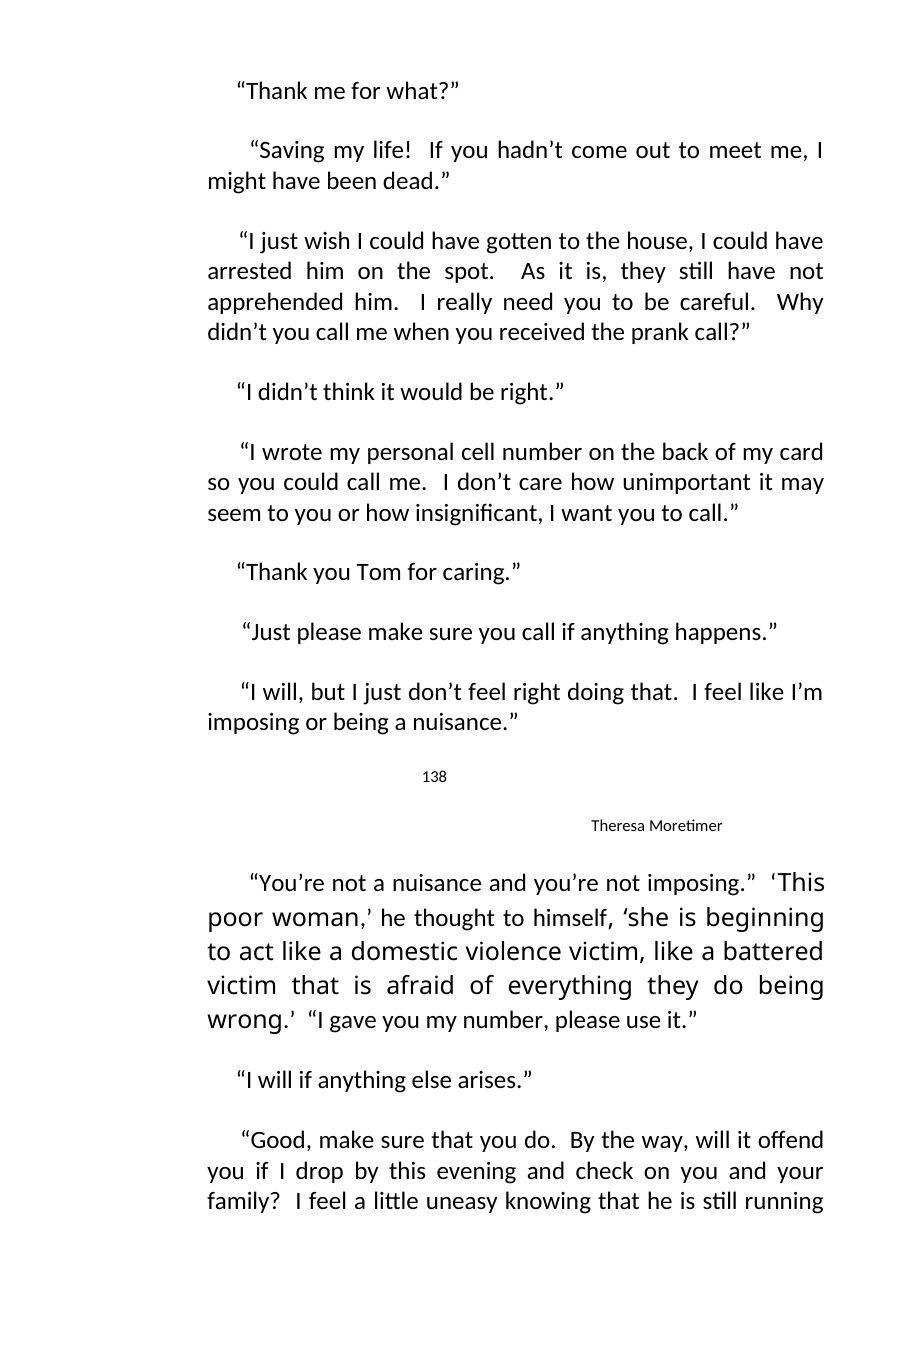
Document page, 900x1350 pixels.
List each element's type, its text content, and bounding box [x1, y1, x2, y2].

text “Saving my life! If you hadn’t come out to meet me, I might have been dead.” [207, 135, 825, 196]
text “I will if anything else arises.” [207, 1064, 825, 1095]
text “You’re not a nuisance and you’re not imposing.” ‘This poor woman,’ he thought to himself, ‘she is beginning to act like a domestic violence victim, like a battered victim that is afraid of everything they do being wrong.’ “I gave you my number, please use it.” [207, 865, 825, 1035]
text “Just please make sure you call if anything happens.” [207, 616, 825, 647]
text “I didn’t think it would be right.” [207, 376, 825, 407]
text “I will, but I just don’t feel right doing that. I feel like I’m imposing or being a nuisance.” [207, 676, 825, 737]
text “Thank you Tom for caring.” [207, 557, 825, 587]
text “I just wish I could have gotten to the house, I could have arrested him on the spot. As it is, they still have not apprehended him. I really need you to be careful. Why didn’t you call me when you received the prank call?” [207, 225, 825, 347]
text “Thank me for what?” [207, 75, 825, 106]
text “I wrote my personal cell number on the back of my card so you could call me. I don’t care how unimportant it may seem to you or how insignificant, I want you to call.” [207, 436, 825, 527]
text Theresa Moretimer [207, 816, 825, 836]
text 138 [207, 766, 825, 786]
